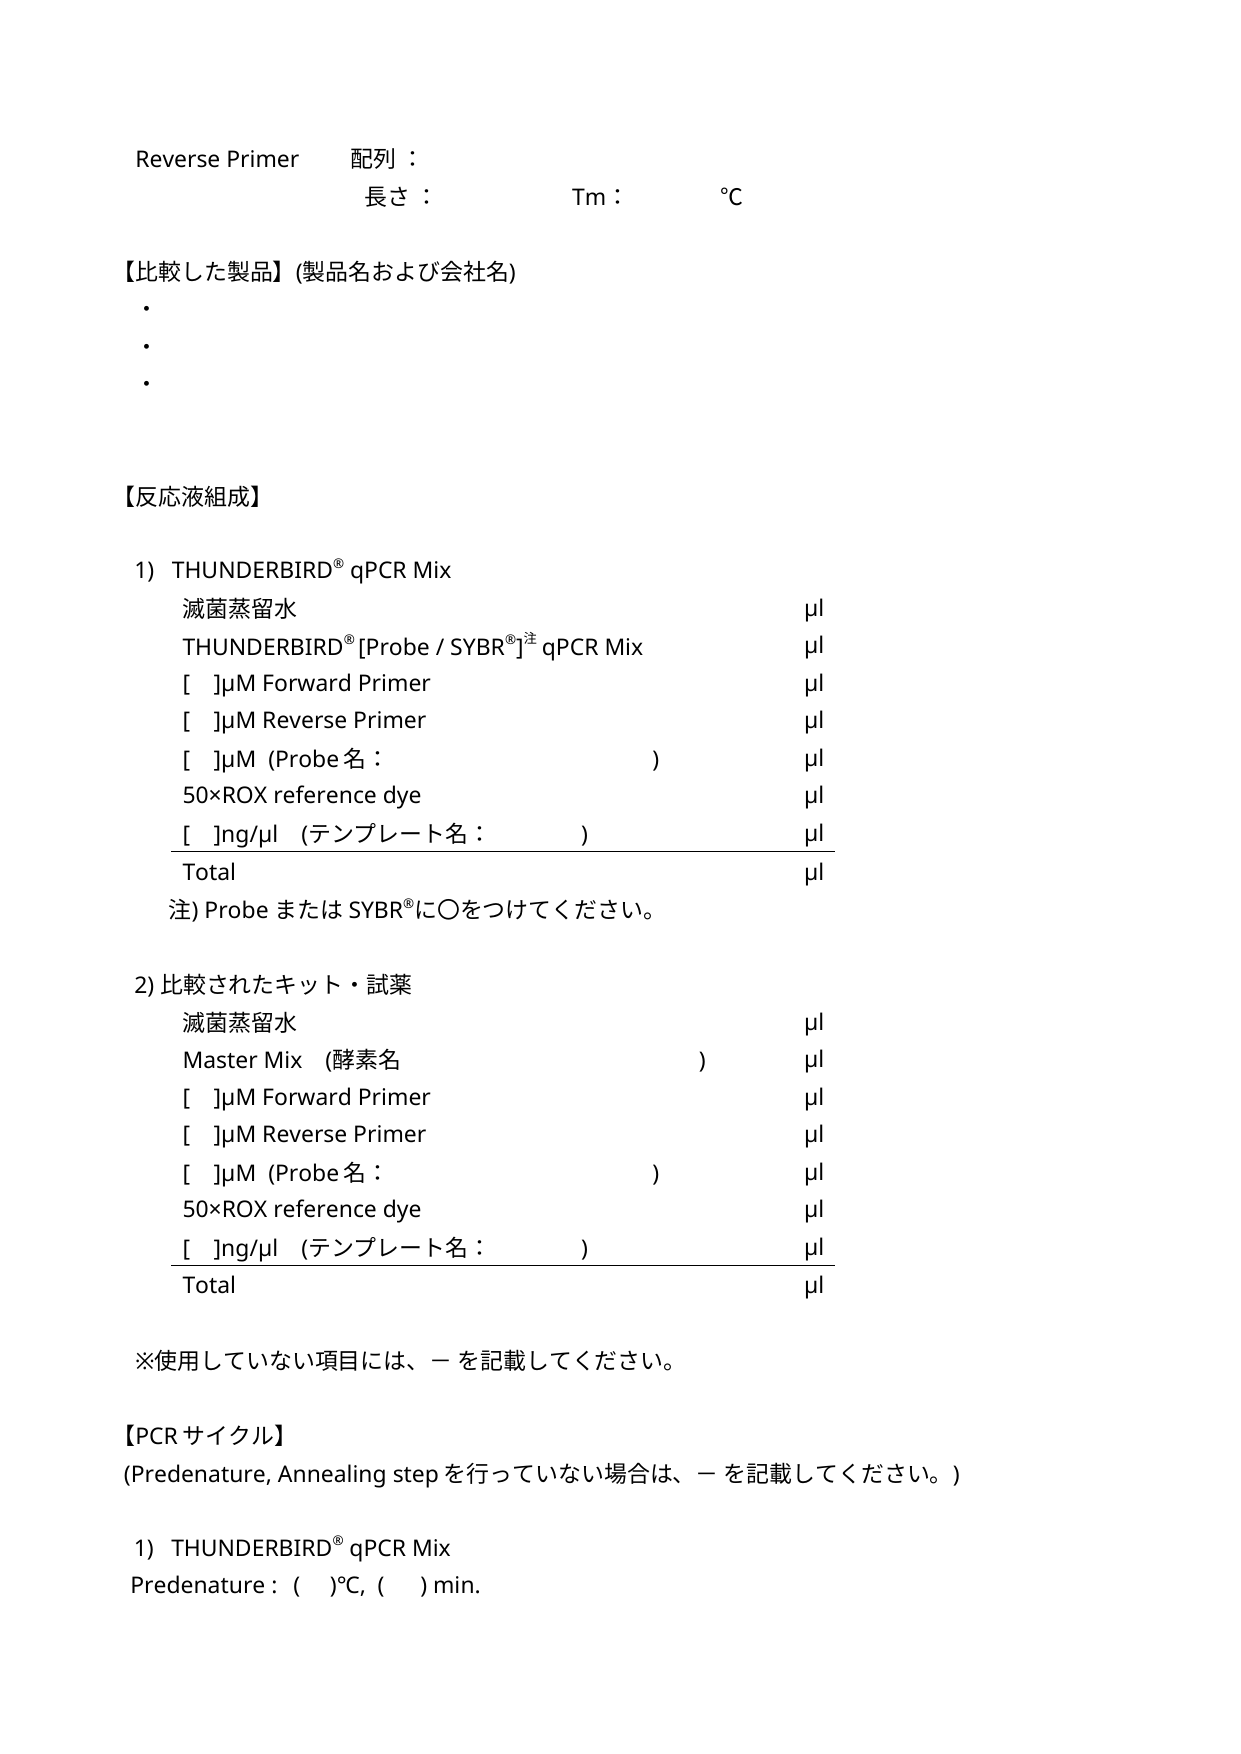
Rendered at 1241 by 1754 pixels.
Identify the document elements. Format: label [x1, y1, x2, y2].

table_header [101, 139, 1131, 1603]
